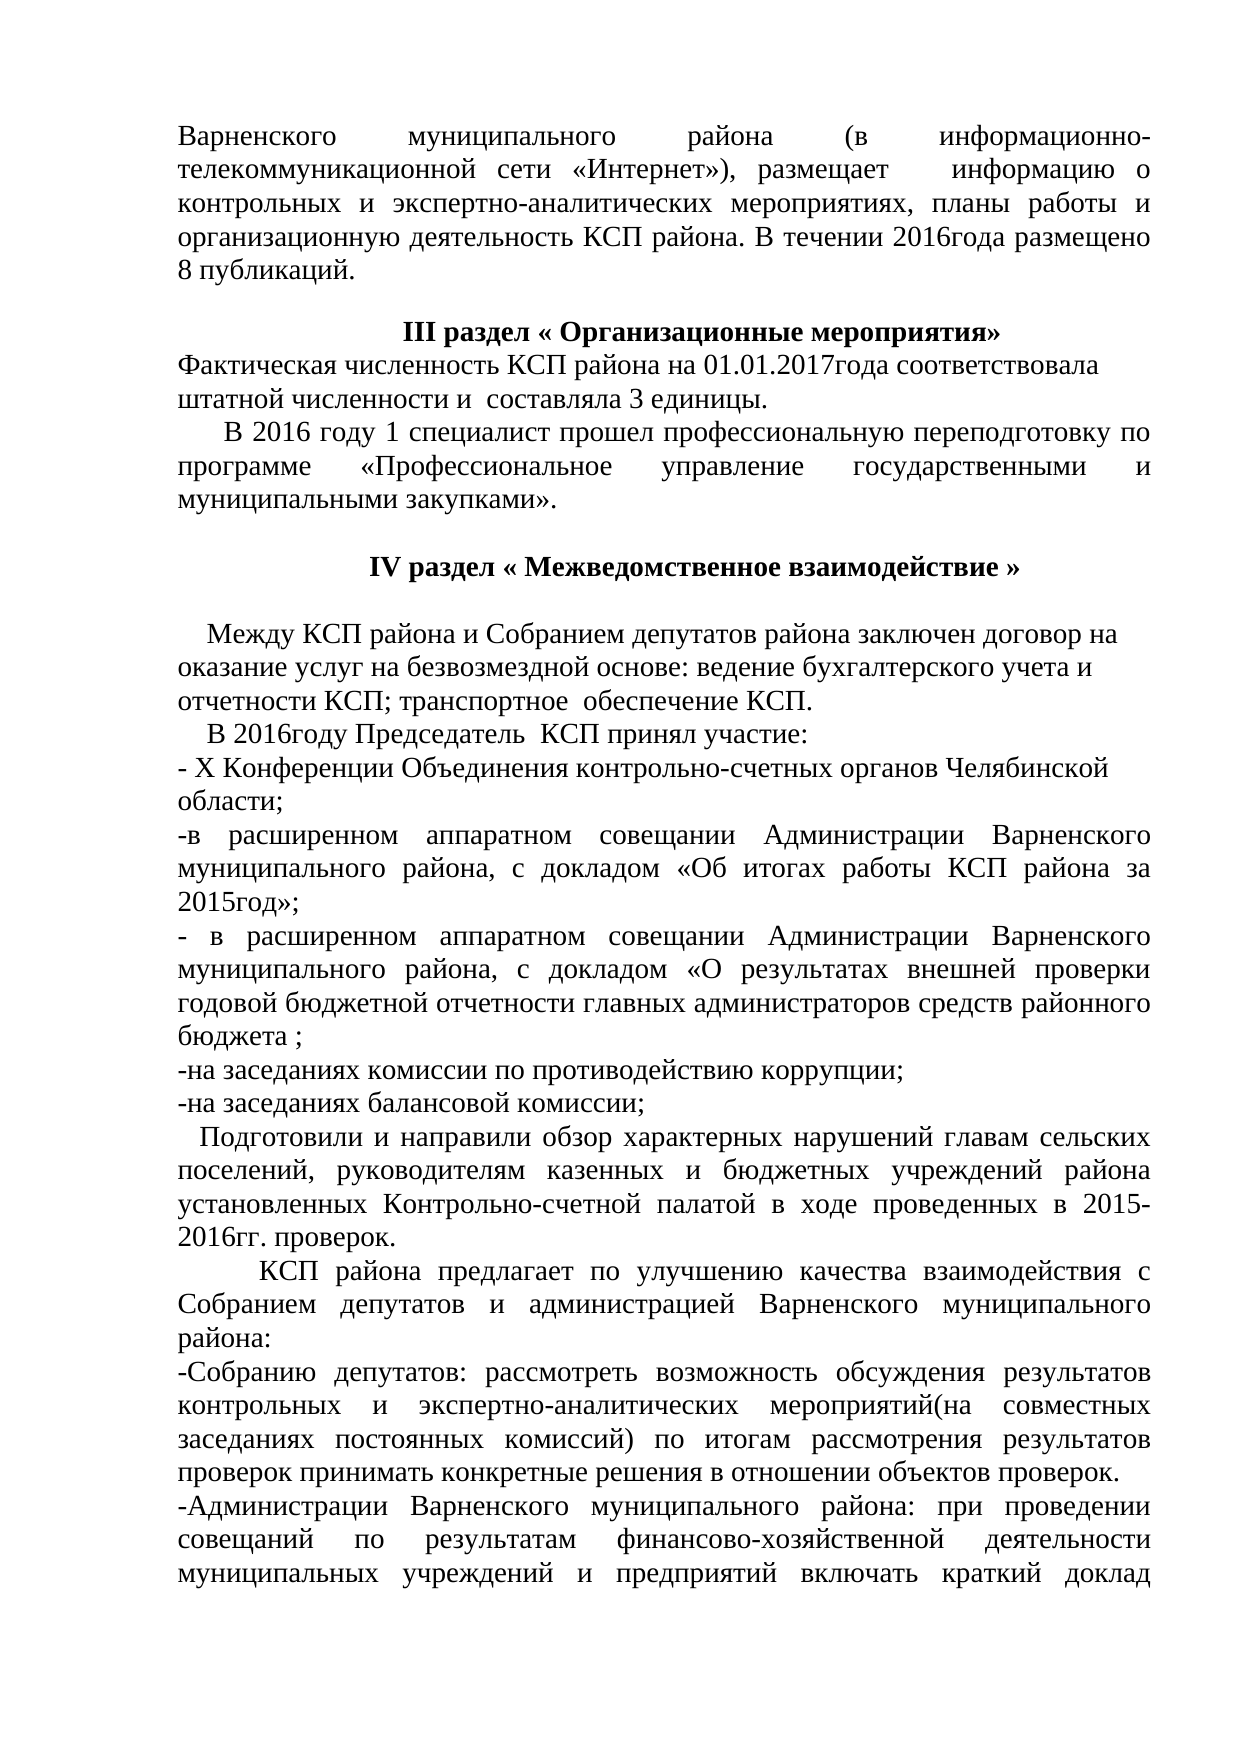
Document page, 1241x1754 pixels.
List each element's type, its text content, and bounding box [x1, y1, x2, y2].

text КСП района предлагает по улучшению качества взаимодействия с Собранием депутатов и администрацией Варненского муниципального района: [177, 1253, 1152, 1354]
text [177, 1488, 1152, 1588]
text -на заседаниях балансовой комиссии; [177, 1085, 1152, 1119]
text III раздел « Организационные мероприятия» [252, 314, 1152, 347]
text Подготовили и направили обзор характерных нарушений главам сельских поселений, руководителям казенных и бюджетных учреждений района установленных Контрольно-счетной палатой в ходе проведенных в 2015-2016гг. проверок. [177, 1119, 1152, 1253]
text - X Конференции Объединения контрольно-счетных органов Челябинской области; [177, 750, 1152, 817]
text IV раздел « Межведомственное взаимодействие » [252, 549, 1152, 582]
text Между КСП района и Собранием депутатов района заключен договор на оказание услуг на безвозмездной основе: ведение бухгалтерского учета и отчетности КСП; транспортное обеспечение КСП. [177, 616, 1152, 716]
text В 2016году Председатель КСП принял участие: [177, 716, 1152, 750]
text -в расширенном аппаратном совещании Администрации Варненского муниципального района, с докладом «Об итогах работы КСП района за 2015год»; [177, 817, 1152, 918]
text Фактическая численность КСП района на 01.01.2017года соответствовала штатной численности и составляла 3 единицы. [177, 347, 1152, 414]
text -на заседаниях комиссии по противодействию коррупции; [177, 1052, 1152, 1085]
text - в расширенном аппаратном совещании Администрации Варненского муниципального района, с докладом «О результатах внешней проверки годовой бюджетной отчетности главных администраторов средств районного бюджета ; [177, 918, 1152, 1052]
text -Собранию депутатов: рассмотреть возможность обсуждения результатов контрольных и экспертно-аналитических мероприятий(на совместных заседаниях постоянных комиссий) по итогам рассмотрения результатов проверок принимать конкретные решения в отношении объектов проверок. [177, 1354, 1152, 1488]
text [177, 118, 1152, 286]
text В 2016 году 1 специалист прошел профессиональную переподготовку по программе «Профессиональное управление государственными и муниципальными закупками». [177, 414, 1152, 515]
